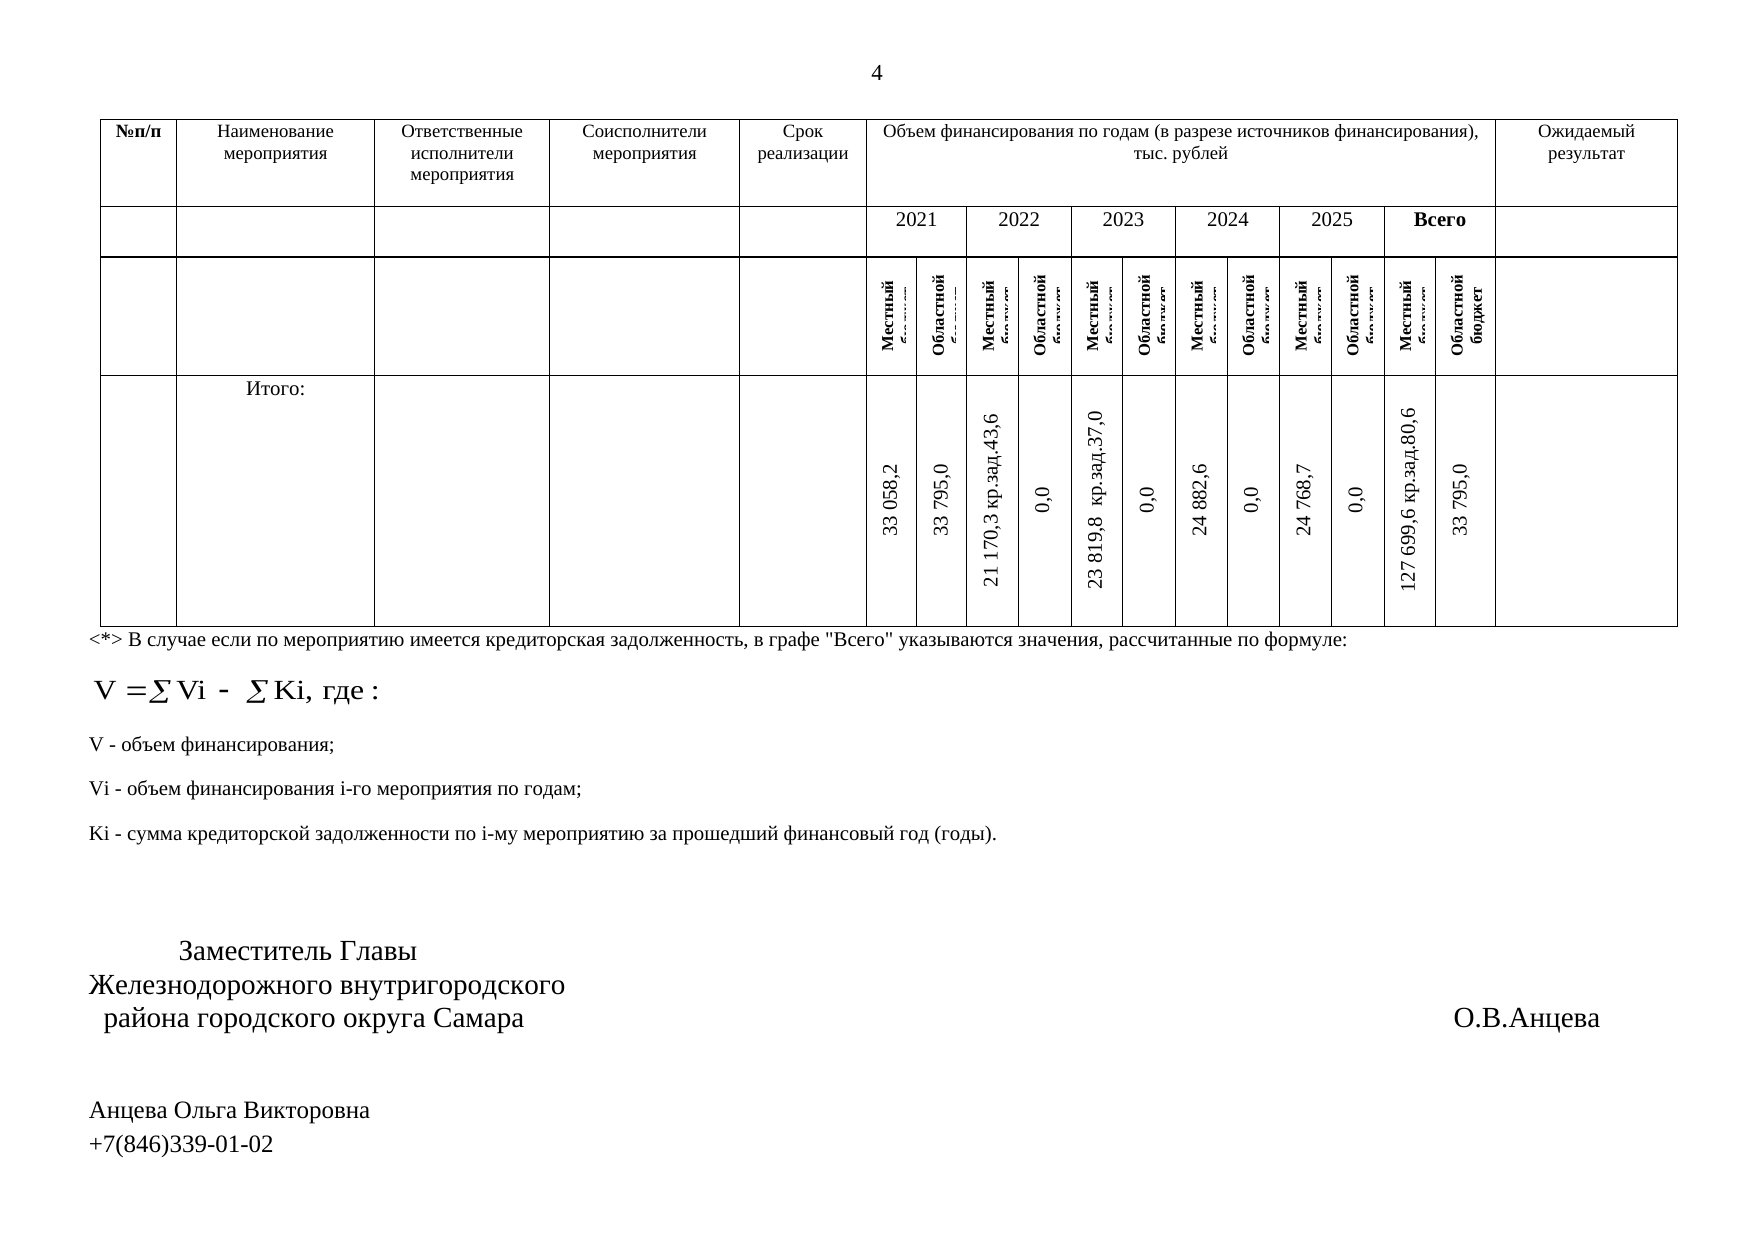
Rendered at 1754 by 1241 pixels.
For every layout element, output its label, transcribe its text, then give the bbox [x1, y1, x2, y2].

table_cell Областной бюджет [1228, 258, 1279, 374]
table_cell [1496, 376, 1677, 626]
table_cell 0,0 [1019, 376, 1071, 626]
table_cell Местный бюджет [867, 258, 916, 374]
table_cell 0,0 [1228, 376, 1279, 626]
text Заместитель Главы [89, 933, 1665, 967]
table_cell Местный бюджет [967, 258, 1018, 374]
table_cell [550, 207, 739, 256]
table_header Ожидаемый результат [1496, 120, 1677, 206]
table_cell 2024 [1176, 207, 1279, 256]
table_cell Местный бюджет [1072, 258, 1122, 374]
table_cell Всего [1385, 207, 1495, 256]
table_cell 33 795,0 [1436, 376, 1495, 626]
table_cell [177, 207, 374, 256]
table_cell 2023 [1072, 207, 1175, 256]
table_cell Областной бюджет [1436, 258, 1495, 374]
table_cell 2025 [1280, 207, 1384, 256]
text <*> В случае если по мероприятию имеется кредиторская задолженность, в графе "Всего" указываются значения, рассчитанные по формуле: [89, 627, 1665, 651]
table_header Соисполнители мероприятия [550, 120, 739, 206]
table_header Ответственные исполнители мероприятия [375, 120, 549, 206]
table_cell 2022 [967, 207, 1071, 256]
table_cell 33 795,0 [917, 376, 966, 626]
table_cell [177, 258, 374, 374]
table_cell [101, 376, 176, 626]
table_cell 21 170,3 кр.зад.43,6 [967, 376, 1018, 626]
table_cell 23 819,8 кр.зад.37,0 [1072, 376, 1122, 626]
table_header №п/п [101, 120, 176, 206]
table_cell Областной бюджет [1332, 258, 1384, 374]
table_header Объем финансирования по годам (в разрезе источников финансирования), тыс. рублей [867, 120, 1495, 206]
text Vi - объем финансирования i-го мероприятия по годам; [89, 776, 1665, 800]
table_cell [740, 376, 866, 626]
table_cell [375, 207, 549, 256]
table_cell [550, 258, 739, 374]
table_cell [375, 376, 549, 626]
table_cell 0,0 [1332, 376, 1384, 626]
table_cell Местный бюджет [1385, 258, 1435, 374]
table_cell [1496, 258, 1677, 374]
table_cell 0,0 [1123, 376, 1175, 626]
table_cell 24 768,7 [1280, 376, 1331, 626]
text Железнодорожного внутригородского [89, 967, 1665, 1000]
table_cell Местный бюджет [1280, 258, 1331, 374]
table_cell Областной бюджет [1123, 258, 1175, 374]
table_cell [740, 258, 866, 374]
text +7(846)339-01-02 [89, 1129, 1665, 1157]
text V - объем финансирования; [89, 731, 1665, 756]
table_header Наименование мероприятия [177, 120, 374, 206]
table_cell [740, 207, 866, 256]
table_header Срок реализации [740, 120, 866, 206]
table_cell [101, 258, 176, 374]
text Анцева Ольга Викторовна [89, 1096, 1665, 1124]
table_cell 24 882,6 [1176, 376, 1227, 626]
table_cell 2021 [867, 207, 966, 256]
table_cell [375, 258, 549, 374]
text Ki - сумма кредиторской задолженности по i-му мероприятию за прошедший финансовый год (годы). [89, 821, 1665, 845]
table_cell [550, 376, 739, 626]
table_cell Итого: [177, 376, 374, 626]
table_cell Областной бюджет [917, 258, 966, 374]
table_cell 127 699,6 кр.зад.80,6 [1385, 376, 1435, 626]
table_cell Местный бюджет [1176, 258, 1227, 374]
text района городского округа Самара О.В.Анцева [89, 1000, 1665, 1034]
table_cell Областной бюджет [1019, 258, 1071, 374]
table_cell [1496, 207, 1677, 256]
table_cell 33 058,2 [867, 376, 916, 626]
table_cell [101, 207, 176, 256]
